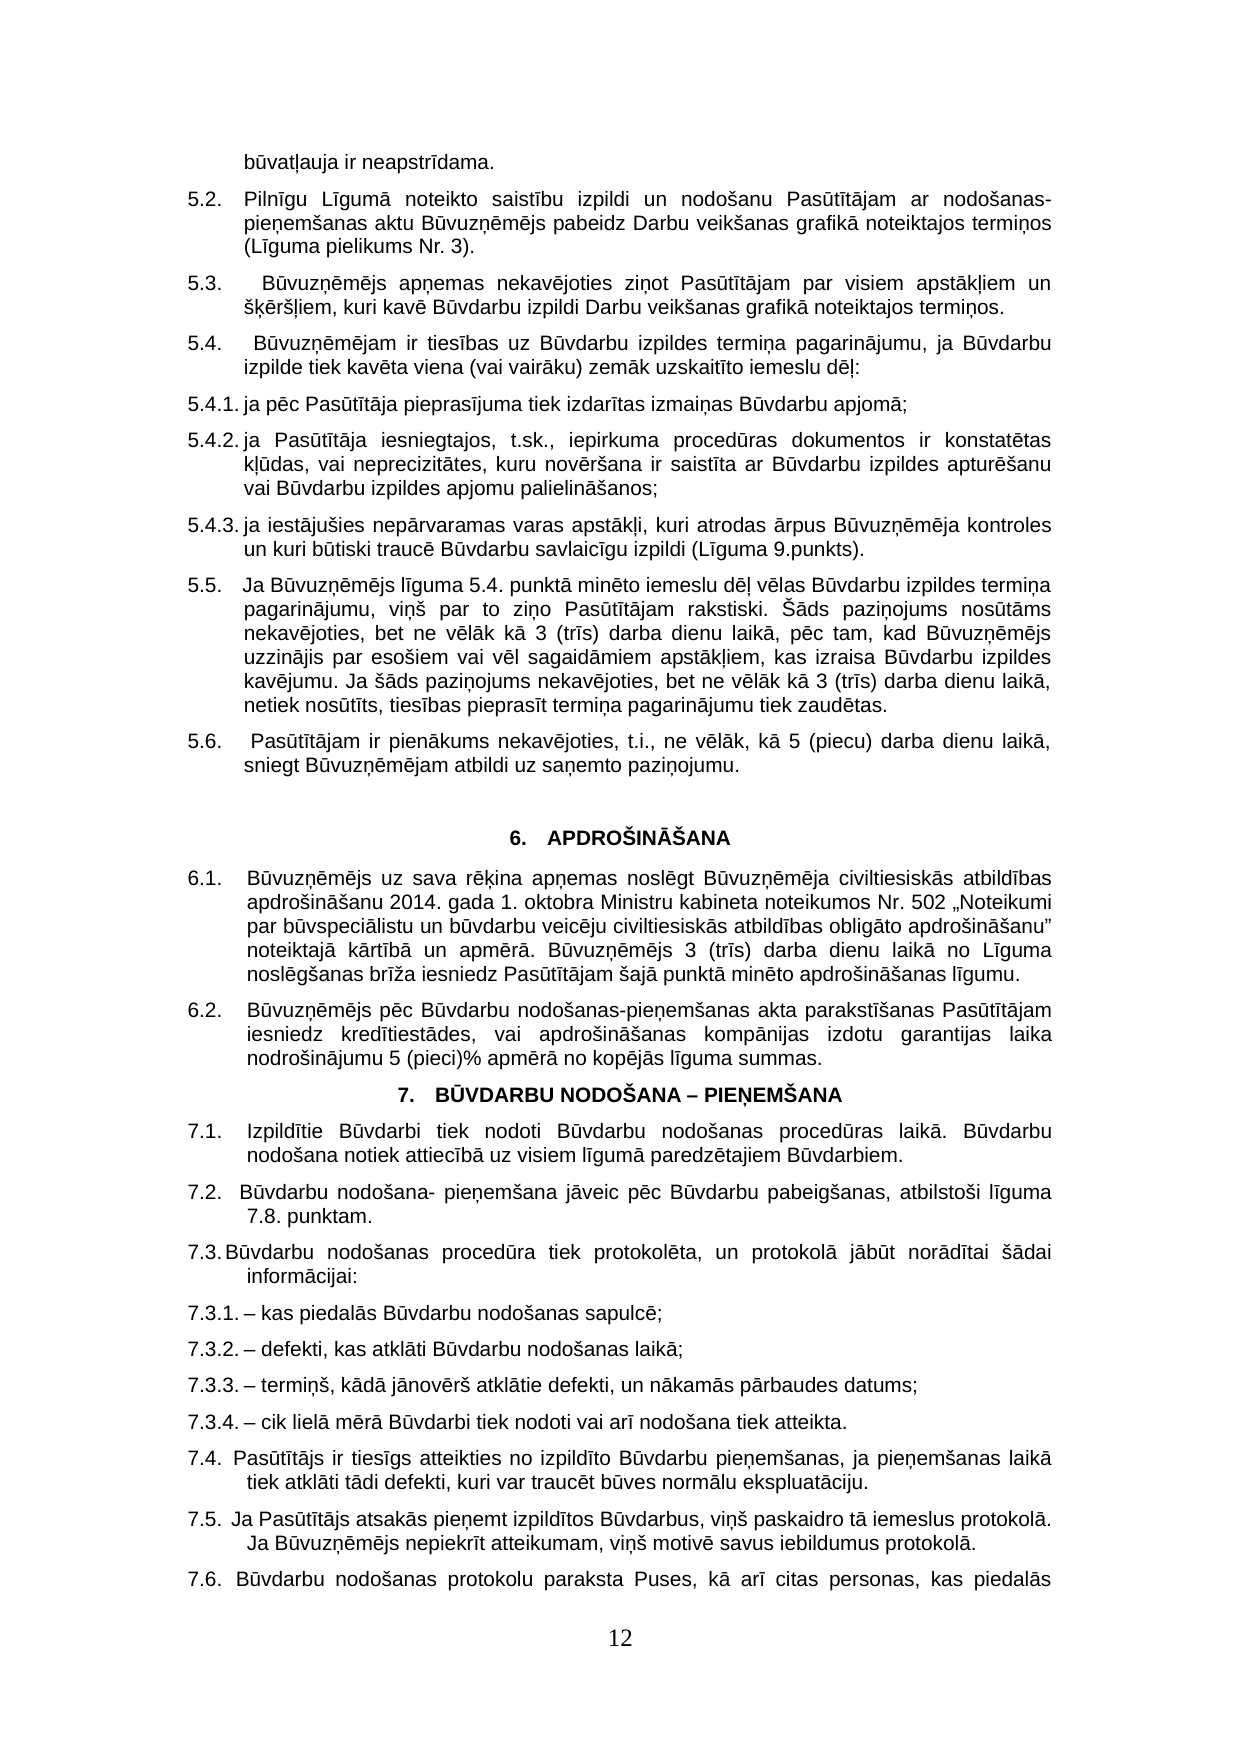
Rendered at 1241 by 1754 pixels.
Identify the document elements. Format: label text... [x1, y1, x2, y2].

list APDROŠINĀŠANA [187, 826, 1053, 850]
list Ja Pasūtītājs atsakās pieņemt izpildītos Būvdarbus, viņš paskaidro tā iemeslus protokolā. Ja Būvuzņēmējs nepiekrīt atteikumam, viņš motivē savus iebildumus protokolā. [187, 1507, 1053, 1554]
list ja iestājušies nepārvaramas varas apstākļi, kuri atrodas ārpus Būvuzņēmēja kontroles un kuri būtiski traucē Būvdarbu savlaicīgu izpildi (Līguma 9.punkts). [187, 512, 1053, 560]
list ja Pasūtītāja iesniegtajos, t.sk., iepirkuma procedūras dokumentos ir konstatētas kļūdas, vai neprecizitātes, kuru novēršana ir saistīta ar Būvdarbu izpildes apturēšanu vai Būvdarbu izpildes apjomu palielināšanos; [187, 428, 1053, 500]
list BŪVDARBU NODOŠANA – PIEŅEMŠANA [187, 1083, 1053, 1107]
text 7.2. Būvdarbu nodošana- pieņemšana jāveic pēc Būvdarbu pabeigšanas, atbilstoši līguma 7.8. punktam. [187, 1179, 1053, 1227]
text 5.2. Pilnīgu Līgumā noteikto saistību izpildi un nodošanu Pasūtītājam ar nodošanas-pieņemšanas aktu Būvuzņēmējs pabeidz Darbu veikšanas grafikā noteiktajos termiņos (Līguma pielikums Nr. 3). [187, 186, 1053, 258]
list ja pēc Pasūtītāja pieprasījuma tiek izdarītas izmaiņas Būvdarbu apjomā; [187, 392, 1053, 416]
list – termiņš, kādā jānovērš atklātie defekti, un nākamās pārbaudes datums; [187, 1373, 1053, 1397]
text 6.1. Būvuzņēmējs uz sava rēķina apņemas noslēgt Būvuzņēmēja civiltiesiskās atbildības apdrošināšanu 2014. gada 1. oktobra Ministru kabineta noteikumos Nr. 502 „Noteikumi par būvspeciālistu un būvdarbu veicēju civiltiesiskās atbildības obligāto apdrošināšanu” noteiktajā kārtībā un apmērā. Būvuzņēmējs 3 (trīs) darba dienu laikā no Līguma noslēgšanas brīža iesniedz Pasūtītājam šajā punktā minēto apdrošināšanas līgumu. [187, 866, 1053, 986]
list – cik lielā mērā Būvdarbi tiek nodoti vai arī nodošana tiek atteikta. [187, 1410, 1053, 1434]
list – defekti, kas atklāti Būvdarbu nodošanas laikā; [187, 1337, 1053, 1361]
list – kas piedalās Būvdarbu nodošanas sapulcē; [187, 1300, 1053, 1324]
text 6.2. Būvuzņēmējs pēc Būvdarbu nodošanas-pieņemšanas akta parakstīšanas Pasūtītājam iesniedz kredītiestādes, vai apdrošināšanas kompānijas izdotu garantijas laika nodrošinājumu 5 (pieci)% apmērā no kopējās līguma summas. [187, 998, 1053, 1070]
list Ja Būvuzņēmējs līguma 5.4. punktā minēto iemeslu dēļ vēlas Būvdarbu izpildes termiņa pagarinājumu, viņš par to ziņo Pasūtītājam rakstiski. Šāds paziņojums nosūtāms nekavējoties, bet ne vēlāk kā 3 (trīs) darba dienu laikā, pēc tam, kad Būvuzņēmējs uzzinājis par esošiem vai vēl sagaidāmiem apstākļiem, kas izraisa Būvdarbu izpildes kavējumu. Ja šāds paziņojums nekavējoties, bet ne vēlāk kā 3 (trīs) darba dienu laikā, netiek nosūtīts, tiesības pieprasīt termiņa pagarinājumu tiek zaudētas. [187, 573, 1053, 717]
text 7.1. Izpildītie Būvdarbi tiek nodoti Būvdarbu nodošanas procedūras laikā. Būvdarbu nodošana notiek attiecībā uz visiem līgumā paredzētajiem Būvdarbiem. [187, 1119, 1053, 1167]
list Būvdarbu nodošanas procedūra tiek protokolēta, un protokolā jābūt norādītai šādai informācijai: [187, 1240, 1053, 1288]
list Pasūtītājam ir pienākums nekavējoties, t.i., ne vēlāk, kā 5 (piecu) darba dienu laikā, sniegt Būvuzņēmējam atbildi uz saņemto paziņojumu. [187, 729, 1053, 777]
list Būvuzņēmējs apņemas nekavējoties ziņot Pasūtītājam par visiem apstākļiem un šķēršļiem, kuri kavē Būvdarbu izpildi Darbu veikšanas grafikā noteiktajos termiņos. [187, 271, 1053, 319]
list Pasūtītājs ir tiesīgs atteikties no izpildīto Būvdarbu pieņemšanas, ja pieņemšanas laikā tiek atklāti tādi defekti, kuri var traucēt būves normālu ekspluatāciju. [187, 1446, 1053, 1494]
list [187, 1567, 1053, 1591]
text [187, 150, 1053, 174]
list Būvuzņēmējam ir tiesības uz Būvdarbu izpildes termiņa pagarinājumu, ja Būvdarbu izpilde tiek kavēta viena (vai vairāku) zemāk uzskaitīto iemeslu dēļ: [187, 331, 1053, 379]
